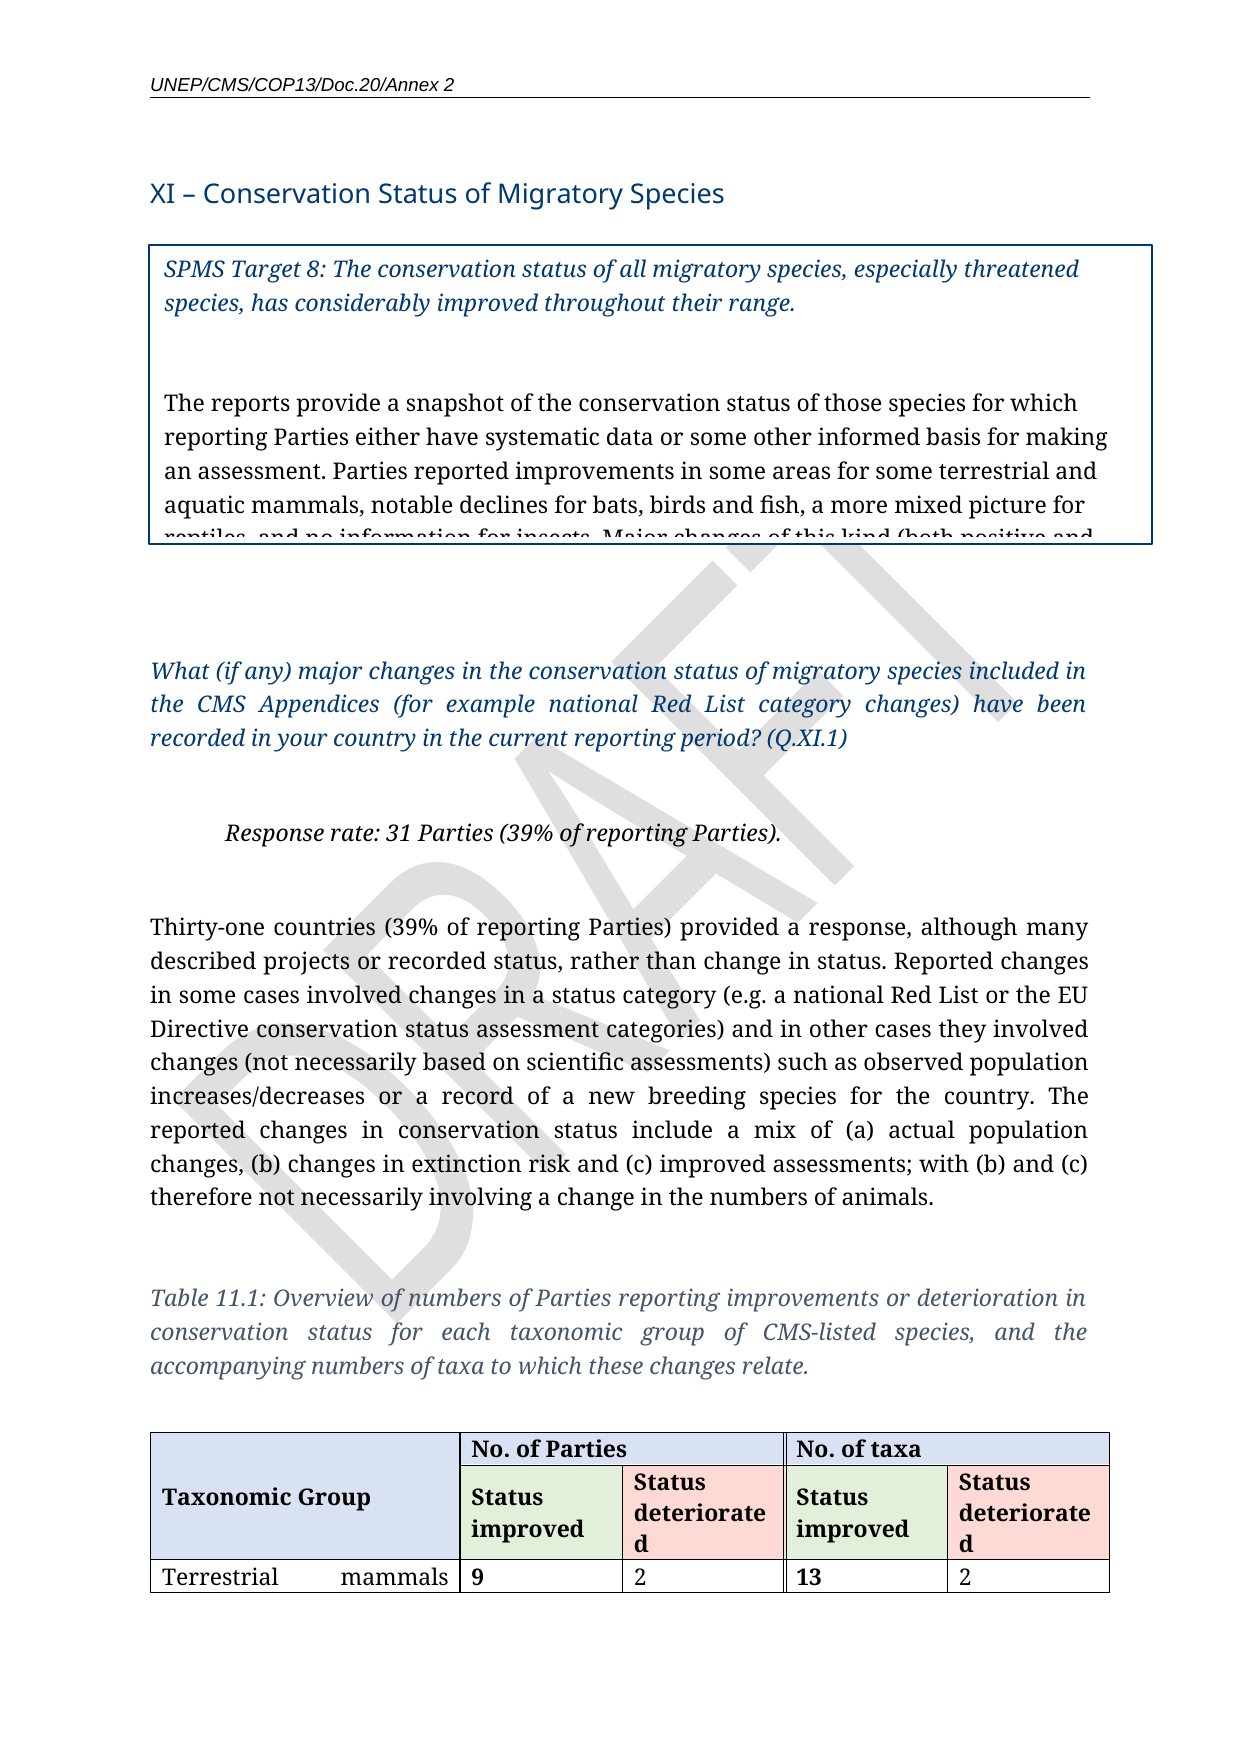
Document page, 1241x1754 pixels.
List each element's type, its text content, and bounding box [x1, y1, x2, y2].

text What (if any) major changes in the conservation status of migratory species included in the CMS Appendices (for example national Red List category changes) have been recorded in your country in the current reporting period? (Q.XI.1) [150, 655, 1090, 753]
table_cell Status deteriorated [623, 1466, 783, 1559]
text Table 11.1: Overview of numbers of Parties reporting improvements or deterioration in conservation status for each taxonomic group of CMS-listed species, and the accompanying numbers of taxa to which these changes relate. [150, 1282, 1090, 1381]
table_header No. of Parties [461, 1433, 783, 1464]
text Thirty-one countries (39% of reporting Parties) provided a response, although many described projects or recorded status, rather than change in status. Reported changes in some cases involved changes in a status category (e.g. a national Red List or the EU Directive conservation status assessment categories) and in other cases they involved changes (not necessarily based on scientific assessments) such as observed population increases/decreases or a record of a new breeding species for the country. The reported changes in conservation status include a mix of (a) actual population changes, (b) changes in extinction risk and (c) improved assessments; with (b) and (c) therefore not necessarily involving a change in the numbers of animals. [150, 911, 1090, 1213]
table_cell Status improved [787, 1466, 947, 1559]
text Response rate: 31 Parties (39% of reporting Parties). [150, 817, 1090, 848]
table_cell Status deteriorated [948, 1466, 1109, 1559]
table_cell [151, 1560, 459, 1592]
table_cell Status improved [461, 1466, 622, 1559]
table_header Taxonomic Group [151, 1433, 459, 1559]
table_header No. of taxa [787, 1433, 1109, 1464]
table_cell 13 [787, 1560, 947, 1592]
table_cell 2 [948, 1560, 1109, 1592]
subtitle XI – Conservation Status of Migratory Species [150, 175, 1090, 212]
table_cell 2 [623, 1560, 783, 1592]
table_cell 9 [461, 1560, 622, 1592]
